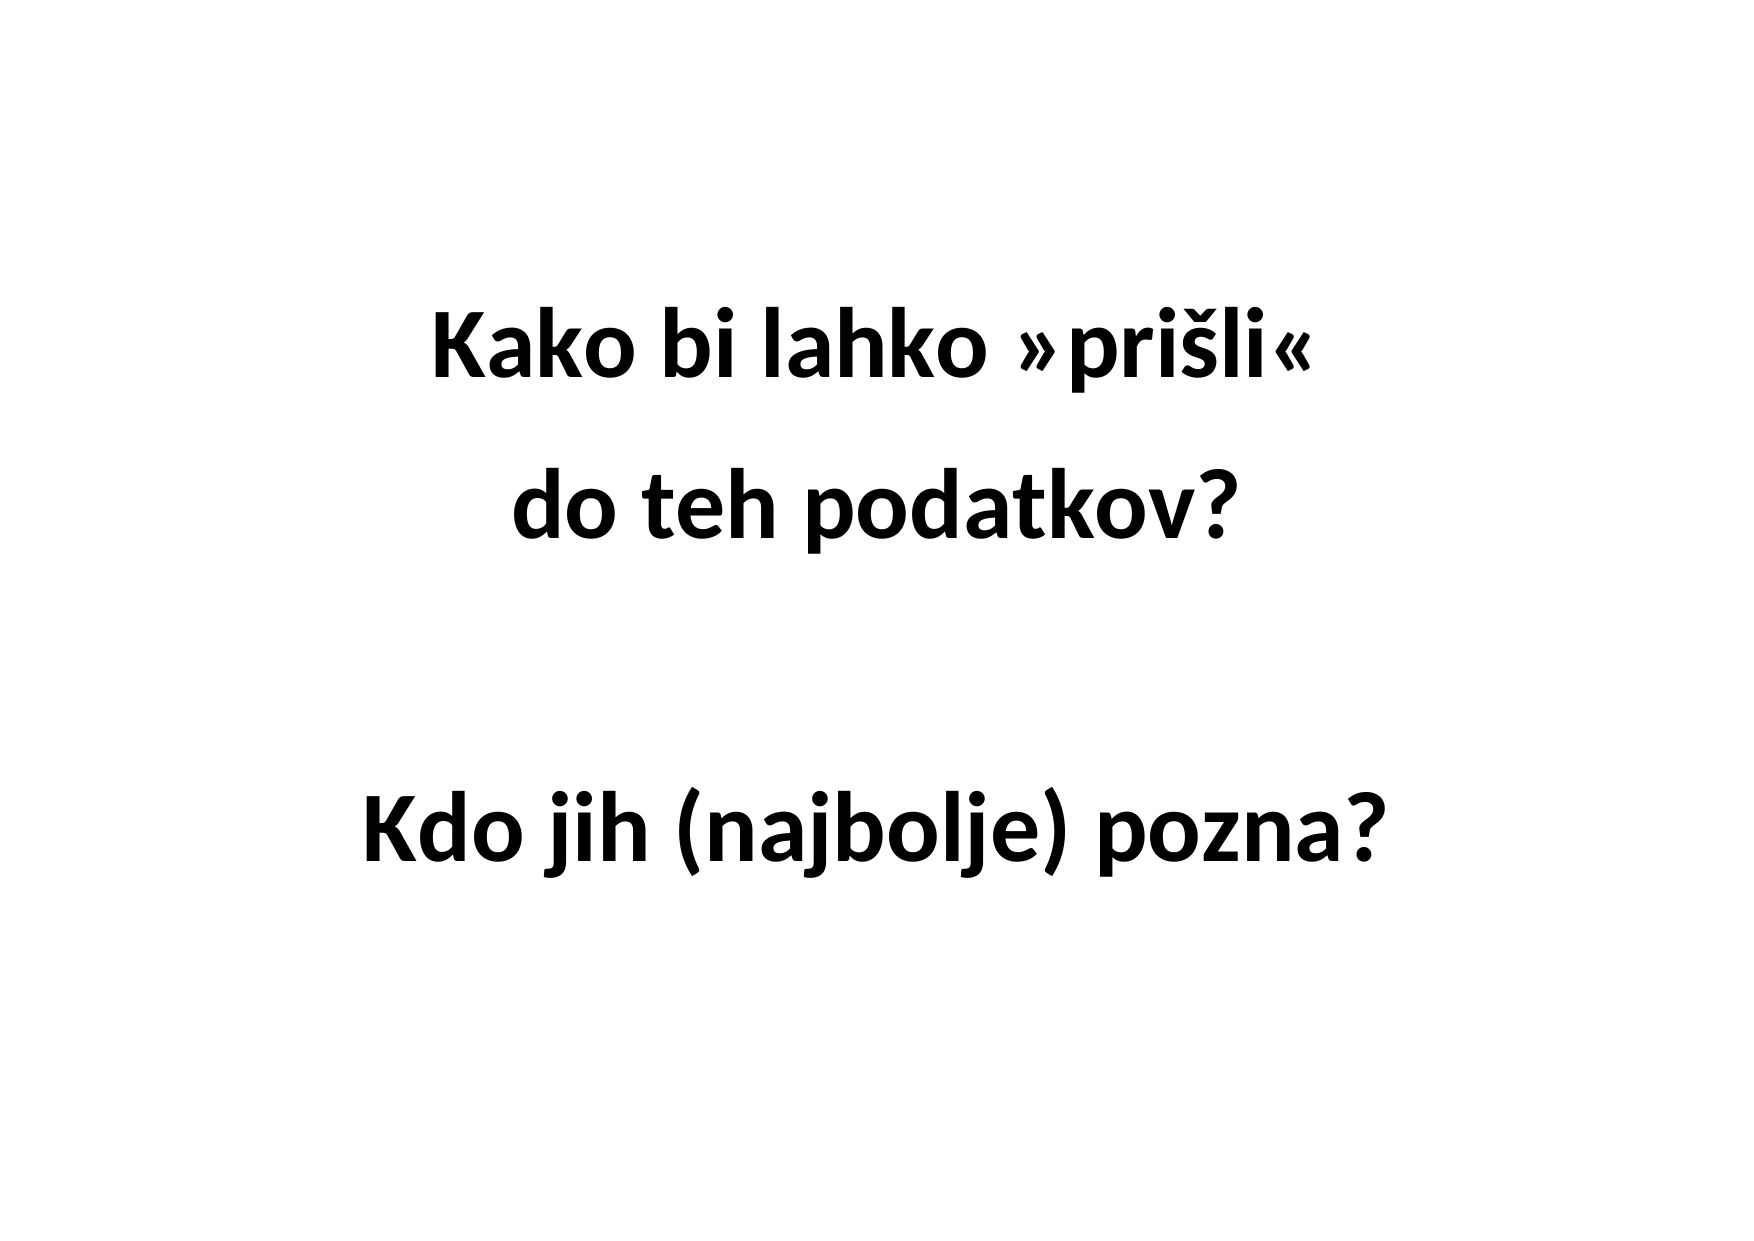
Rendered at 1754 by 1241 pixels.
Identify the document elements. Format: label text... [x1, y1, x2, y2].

text Kako bi lahko »prišli« [75, 280, 1679, 402]
text do teh podatkov? [75, 442, 1679, 564]
text Kdo jih (najbolje) pozna? [75, 764, 1679, 886]
